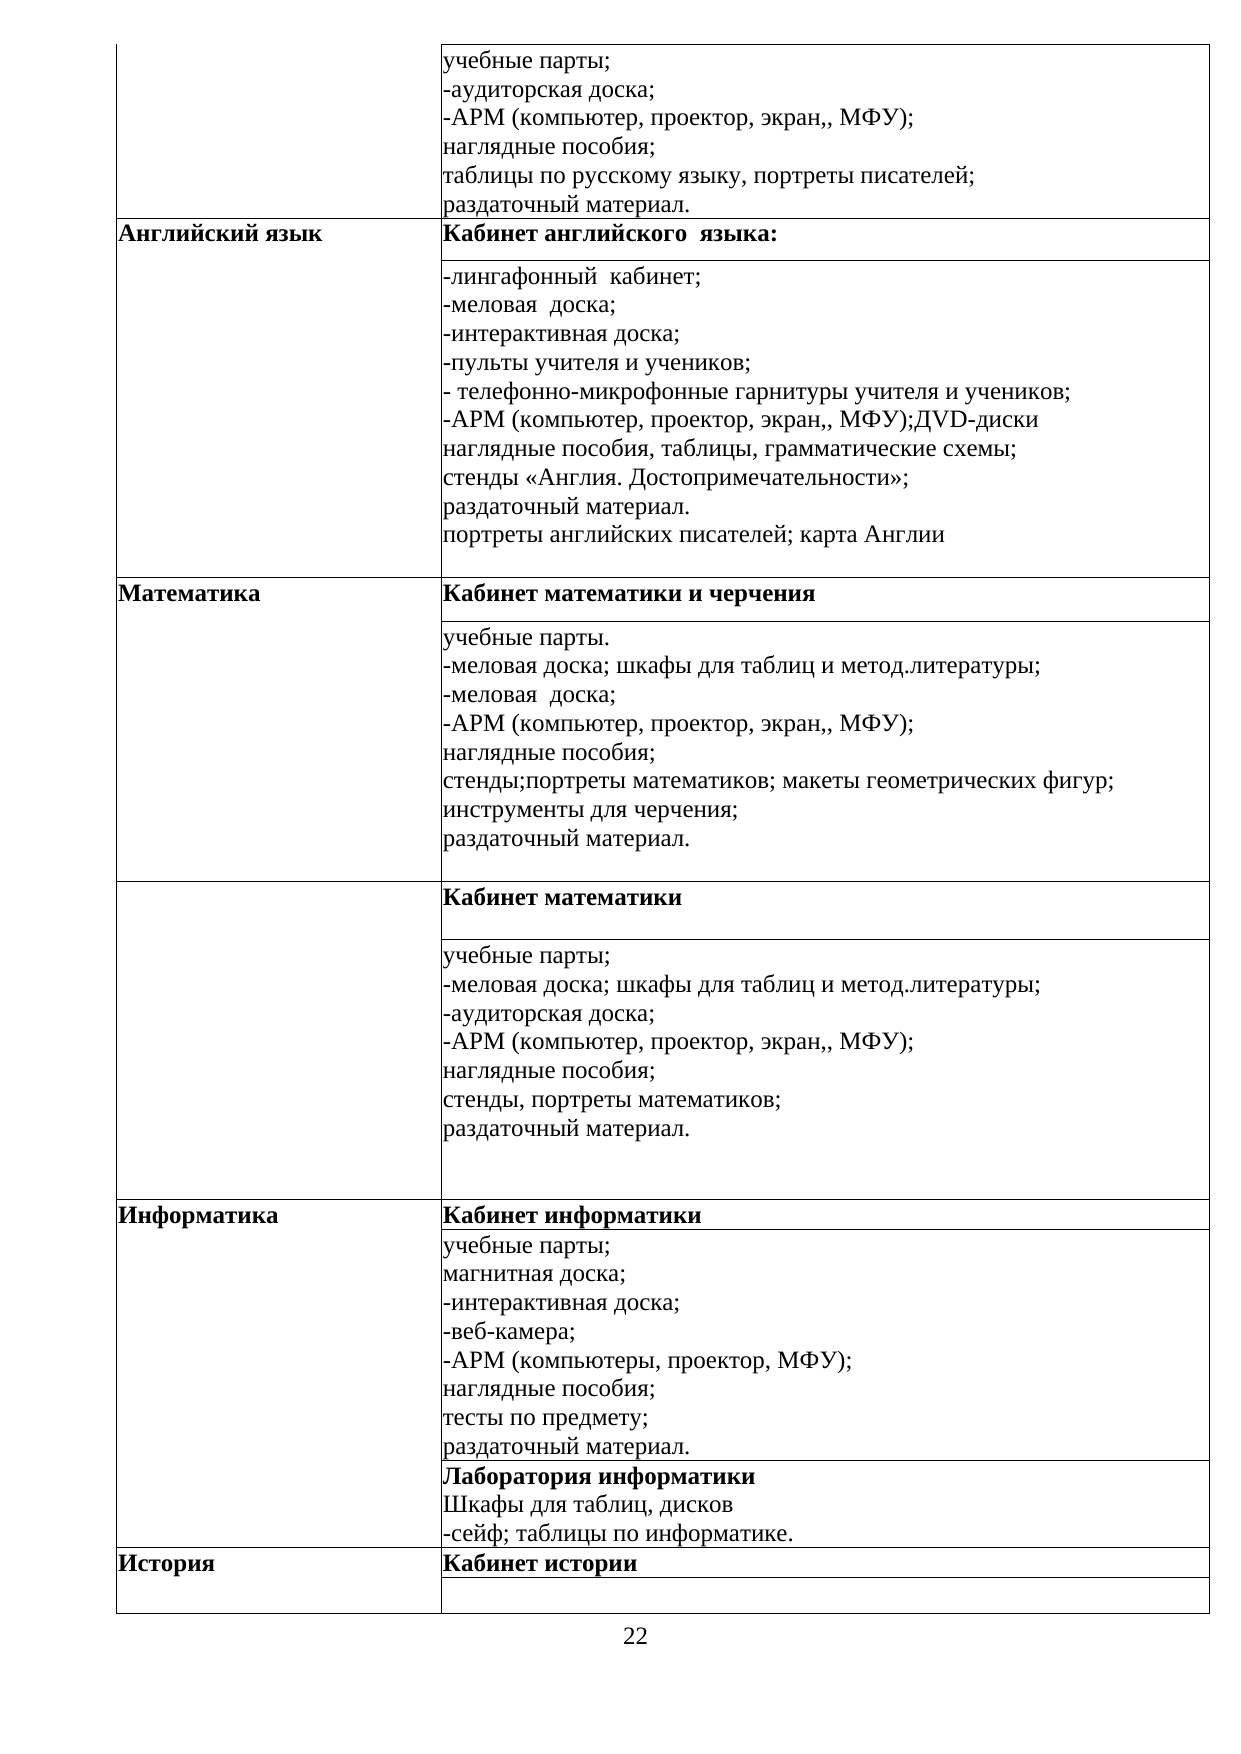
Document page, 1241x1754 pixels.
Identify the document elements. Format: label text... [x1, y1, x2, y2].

table_cell История [117, 1548, 441, 1612]
table_cell Кабинет информатики [442, 1200, 1209, 1229]
table_cell Кабинет английского языка: [442, 219, 1209, 260]
table_cell Английский язык [117, 219, 441, 577]
table_cell [117, 882, 441, 1199]
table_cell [442, 1578, 1209, 1612]
table_cell Кабинет истории [442, 1548, 1209, 1577]
table_cell Математика [117, 578, 441, 881]
table_cell учебные парты; -меловая доска; шкафы для таблиц и метод.литературы; -аудиторская доска; -АРМ (компьютер, проектор, экран,, МФУ); наглядные пособия; стенды, портреты математиков; раздаточный материал. [442, 940, 1209, 1199]
table_cell учебные парты; магнитная доска; -интерактивная доска; -веб-камера; -АРМ (компьютеры, проектор, МФУ); наглядные пособия; тесты по предмету; раздаточный материал. [442, 1230, 1209, 1460]
table_cell -лингафонный кабинет; -меловая доска; -интерактивная доска; -пульты учителя и учеников; - телефонно-микрофонные гарнитуры учителя и учеников; -АРМ (компьютер, проектор, экран,, МФУ);ДVD-диски наглядные пособия, таблицы, грамматические схемы; стенды «Англия. Достопримечательности»; раздаточный материал. портреты английских писателей; карта Англии [442, 261, 1209, 577]
table_cell Лаборатория информатики Шкафы для таблиц, дисков -сейф; таблицы по информатике. [442, 1461, 1209, 1547]
table_cell Кабинет математики и черчения [442, 578, 1209, 621]
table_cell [442, 45, 1209, 217]
table_cell Информатика [117, 1200, 441, 1547]
table_cell Кабинет математики [442, 882, 1209, 939]
table_cell учебные парты. -меловая доска; шкафы для таблиц и метод.литературы; -меловая доска; -АРМ (компьютер, проектор, экран,, МФУ); наглядные пособия; стенды;портреты математиков; макеты геометрических фигур; инструменты для черчения; раздаточный материал. [442, 622, 1209, 881]
